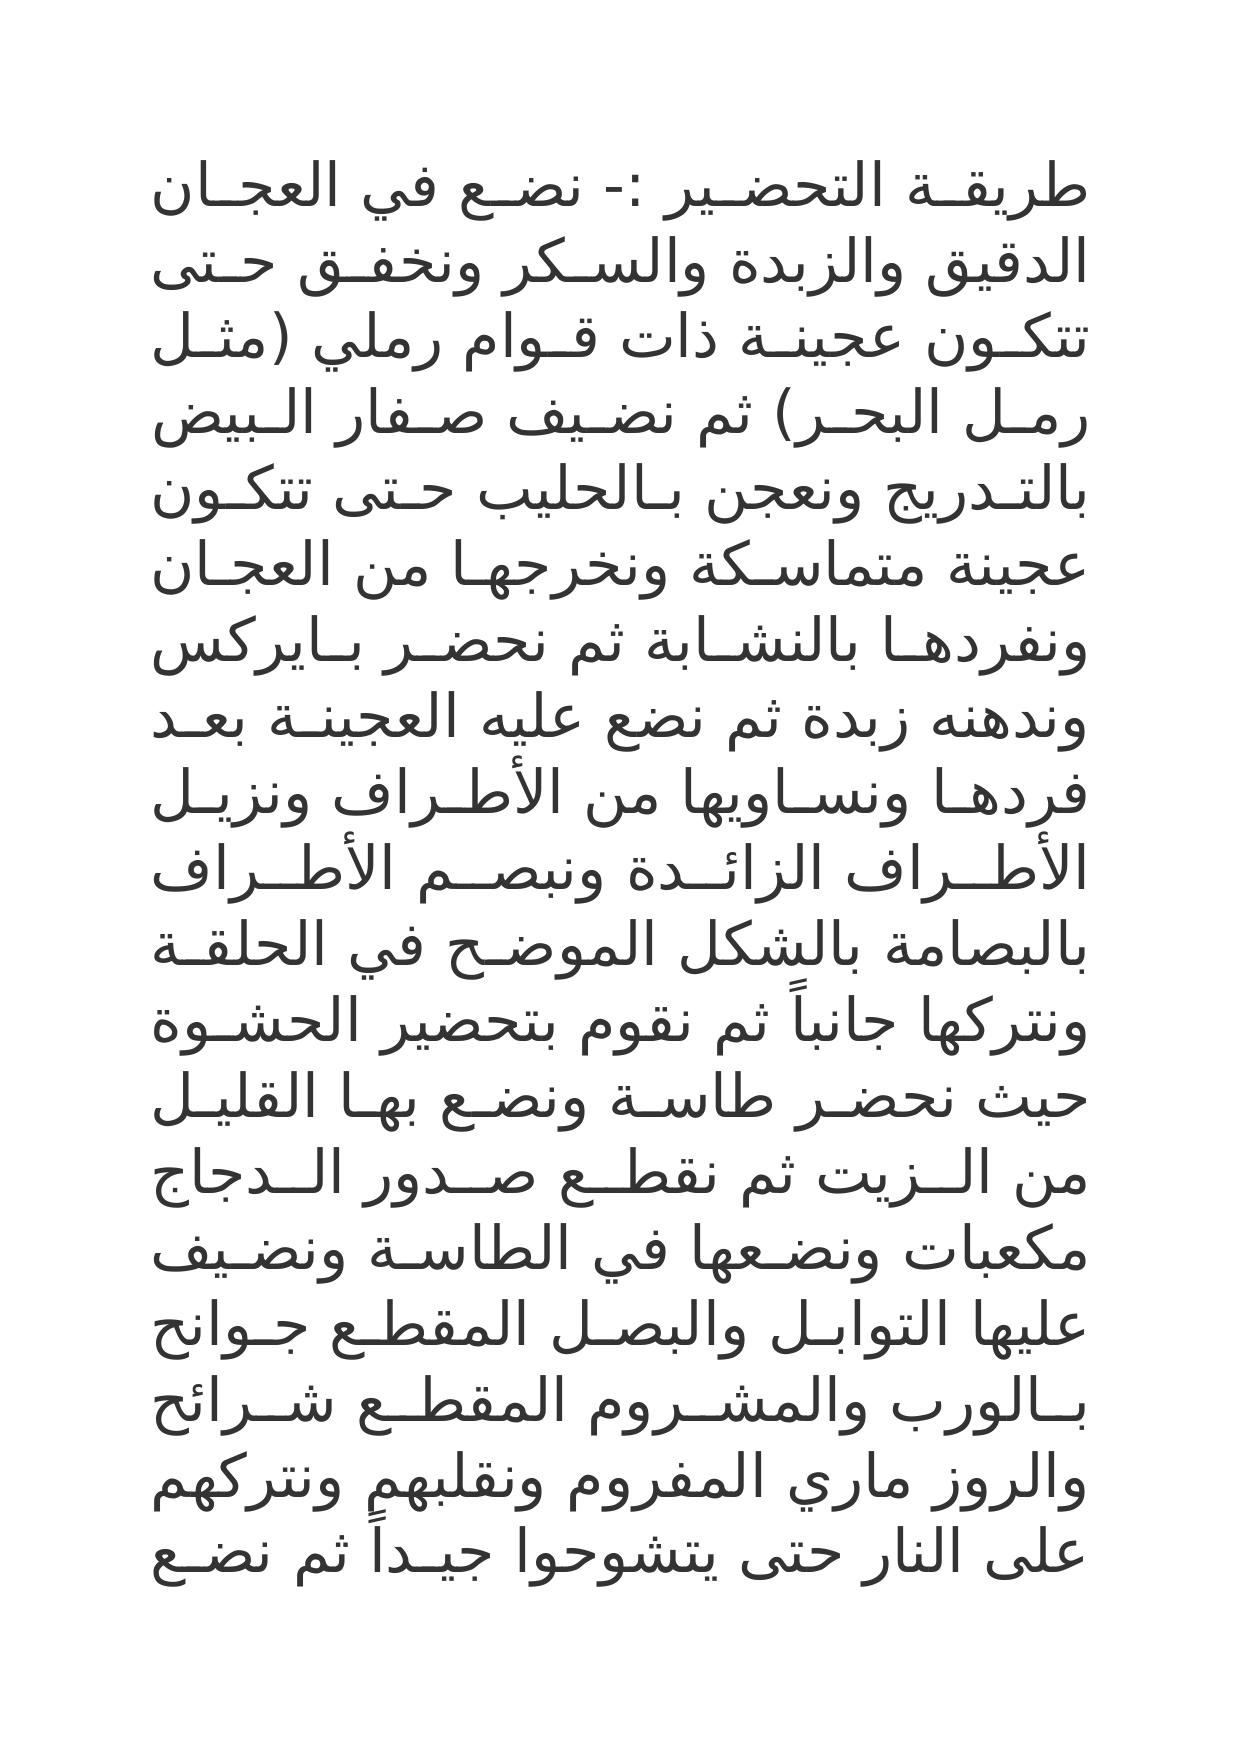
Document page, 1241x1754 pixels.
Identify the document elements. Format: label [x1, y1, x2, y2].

text [150, 150, 1090, 1587]
